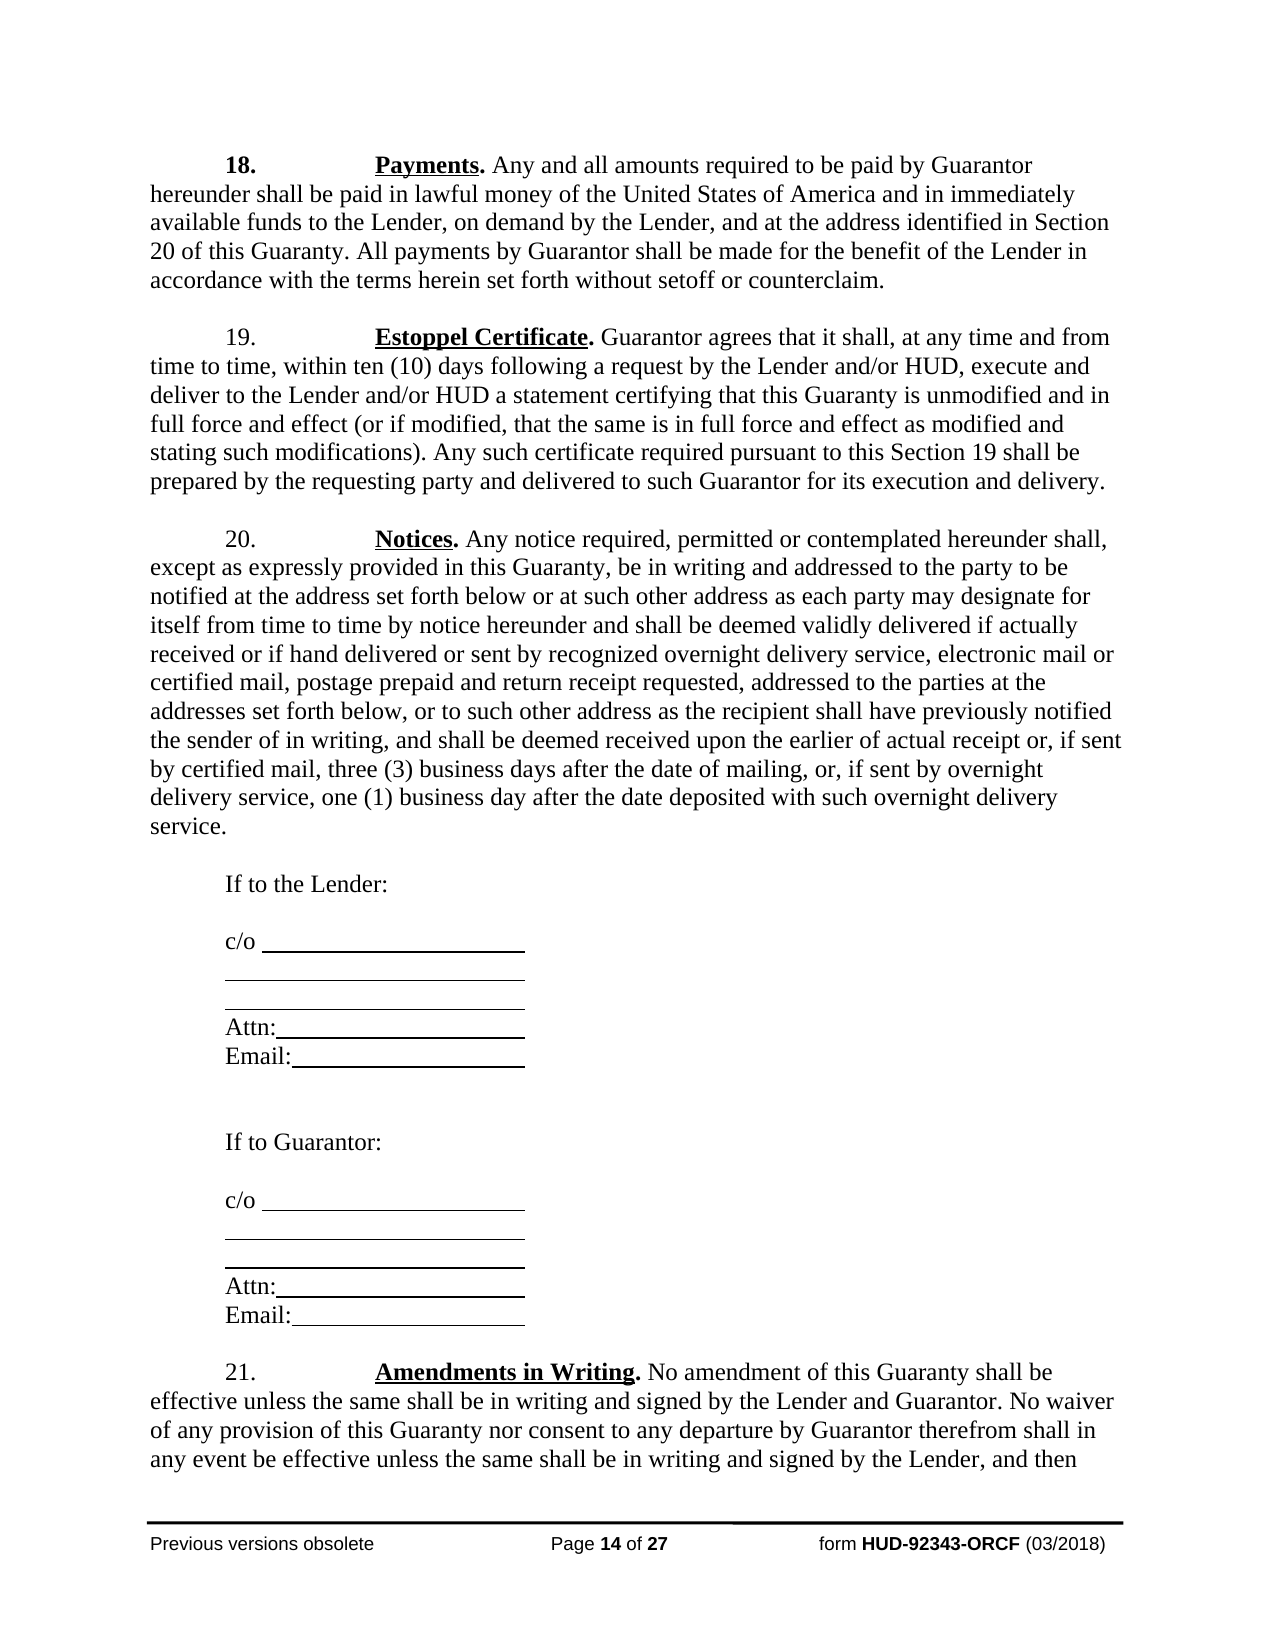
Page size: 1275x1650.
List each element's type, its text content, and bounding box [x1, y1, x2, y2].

text c/o [225, 926, 1125, 955]
text Payments. Any and all amounts required to be paid by Guarantor hereunder shall be paid in lawful money of the United States of America and in immediately available funds to the Lender, on demand by the Lender, and at the address identified in Section 20 of this Guaranty. All payments by Guarantor shall be made for the benefit of the Lender in accordance with the terms herein set forth without setoff or counterclaim. [150, 150, 1125, 294]
text Notices. Any notice required, permitted or contemplated hereunder shall, except as expressly provided in this Guaranty, be in writing and addressed to the party to be notified at the address set forth below or at such other address as each party may designate for itself from time to time by notice hereunder and shall be deemed validly delivered if actually received or if hand delivered or sent by recognized overnight delivery service, electronic mail or certified mail, postage prepaid and return receipt requested, addressed to the parties at the addresses set forth below, or to such other address as the recipient shall have previously notified the sender of in writing, and shall be deemed received upon the earlier of actual receipt or, if sent by certified mail, three (3) business days after the date of mailing, or, if sent by overnight delivery service, one (1) business day after the date deposited with such overnight delivery service. [150, 524, 1125, 840]
text Attn: [225, 1012, 1125, 1041]
text c/o [225, 1185, 1125, 1214]
text Email: [225, 1300, 1125, 1329]
text If to the Lender: [225, 869, 1125, 897]
text Estoppel Certificate. Guarantor agrees that it shall, at any time and from time to time, within ten (10) days following a request by the Lender and/or HUD, execute and deliver to the Lender and/or HUD a statement certifying that this Guaranty is unmodified and in full force and effect (or if modified, that the same is in full force and effect as modified and stating such modifications). Any such certificate required pursuant to this Section 19 shall be prepared by the requesting party and delivered to such Guarantor for its execution and delivery. [150, 322, 1125, 495]
text If to Guarantor: [225, 1127, 1125, 1156]
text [150, 1357, 1125, 1472]
text Attn: [225, 1271, 1125, 1300]
text Email: [225, 1041, 1125, 1070]
